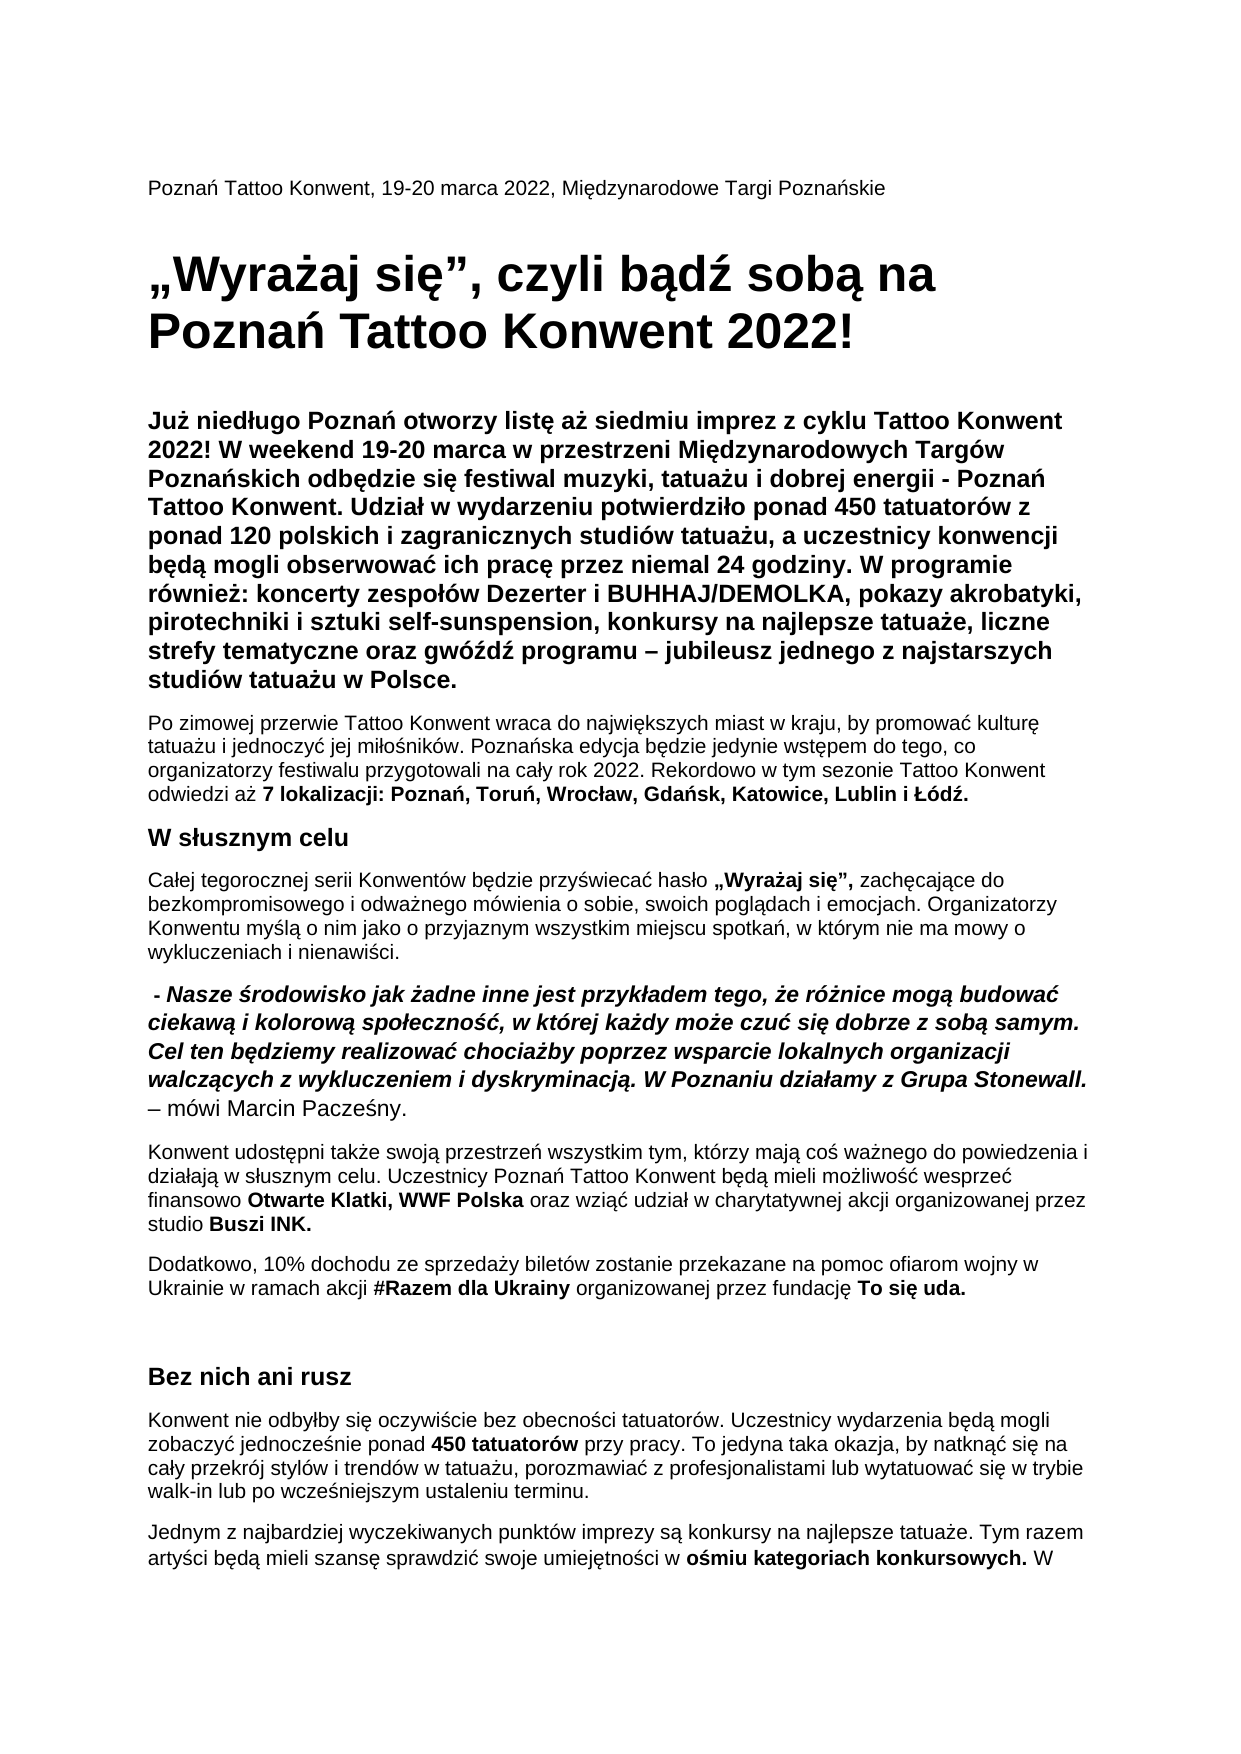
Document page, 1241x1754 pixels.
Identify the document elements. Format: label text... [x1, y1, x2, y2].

text - Nasze środowisko jak żadne inne jest przykładem tego, że różnice mogą budować ciekawą i kolorową społeczność, w której każdy może czuć się dobrze z sobą samym. Cel ten będziemy realizować chociażby poprzez wsparcie lokalnych organizacji walczących z wykluczeniem i dyskryminacją. W Poznaniu działamy z Grupa Stonewall. – mówi Marcin Pacześny. [148, 981, 1093, 1121]
text W słusznym celu [148, 823, 1093, 852]
text Już niedługo Poznań otworzy listę aż siedmiu imprez z cyklu Tattoo Konwent 2022! W weekend 19-20 marca w przestrzeni Międzynarodowych Targów Poznańskich odbędzie się festiwal muzyki, tatuażu i dobrej energii - Poznań Tattoo Konwent. Udział w wydarzeniu potwierdziło ponad 450 tatuatorów z ponad 120 polskich i zagranicznych studiów tatuażu, a uczestnicy konwencji będą mogli obserwować ich pracę przez niemal 24 godziny. W programie również: koncerty zespołów Dezerter i BUHHAJ/DEMOLKA, pokazy akrobatyki, pirotechniki i sztuki self-sunspension, konkursy na najlepsze tatuaże, liczne strefy tematyczne oraz gwóźdź programu – jubileusz jednego z najstarszych studiów tatuażu w Polsce. [148, 406, 1093, 694]
text Bez nich ani rusz [148, 1362, 1093, 1391]
text Dodatkowo, 10% dochodu ze sprzedaży biletów zostanie przekazane na pomoc ofiarom wojny w Ukrainie w ramach akcji #Razem dla Ukrainy organizowanej przez fundację To się uda. [148, 1252, 1093, 1300]
text Po zimowej przerwie Tattoo Konwent wraca do największych miast w kraju, by promować kulturę tatuażu i jednoczyć jej miłośników. Poznańska edycja będzie jedynie wstępem do tego, co organizatorzy festiwalu przygotowali na cały rok 2022. Rekordowo w tym sezonie Tattoo Konwent odwiedzi aż 7 lokalizacji: Poznań, Toruń, Wrocław, Gdańsk, Katowice, Lublin i Łódź. [148, 710, 1093, 806]
subtitle „Wyrażaj się”, czyli bądź sobą na Poznań Tattoo Konwent 2022! [148, 244, 1093, 359]
text Konwent nie odbyłby się oczywiście bez obecności tatuatorów. Uczestnicy wydarzenia będą mogli zobaczyć jednocześnie ponad 450 tatuatorów przy pracy. To jedyna taka okazja, by natknąć się na cały przekrój stylów i trendów w tatuażu, porozmawiać z profesjonalistami lub wytatuować się w trybie walk-in lub po wcześniejszym ustaleniu terminu. [148, 1407, 1093, 1503]
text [148, 1520, 1093, 1570]
text Poznań Tattoo Konwent, 19-20 marca 2022, Międzynarodowe Targi Poznańskie [148, 176, 1093, 199]
text Konwent udostępni także swoją przestrzeń wszystkim tym, którzy mają coś ważnego do powiedzenia i działają w słusznym celu. Uczestnicy Poznań Tattoo Konwent będą mieli możliwość wesprzeć finansowo Otwarte Klatki, WWF Polska oraz wziąć udział w charytatywnej akcji organizowanej przez studio Buszi INK. [148, 1139, 1093, 1235]
text Całej tegorocznej serii Konwentów będzie przyświecać hasło „Wyrażaj się”, zachęcające do bezkompromisowego i odważnego mówienia o sobie, swoich poglądach i emocjach. Organizatorzy Konwentu myślą o nim jako o przyjaznym wszystkim miejscu spotkań, w którym nie ma mowy o wykluczeniach i nienawiści. [148, 868, 1093, 964]
